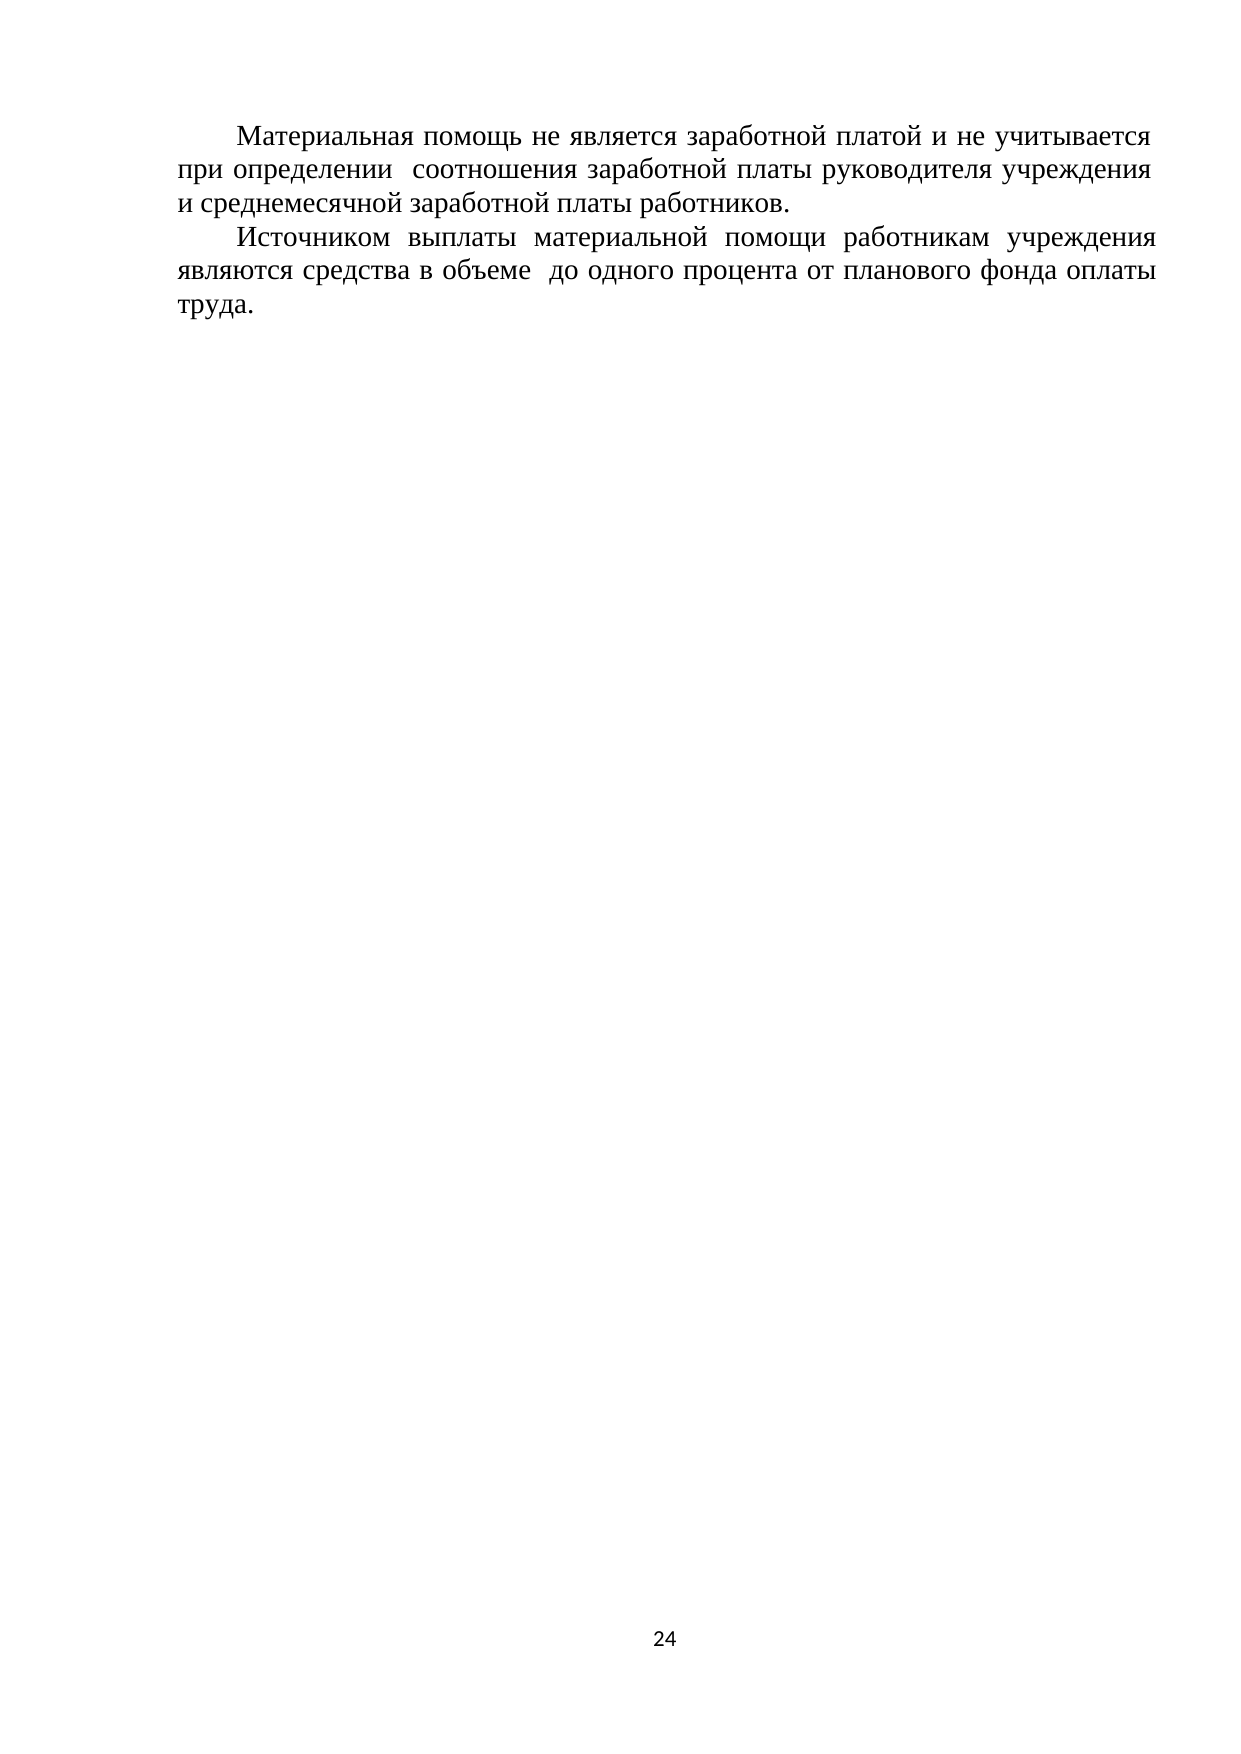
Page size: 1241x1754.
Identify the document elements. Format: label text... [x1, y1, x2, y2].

text Источником выплаты материальной помощи работникам учреждения являются средства в объеме до одного процента от планового фонда оплаты труда. [177, 219, 1157, 319]
text Материальная помощь не является заработной платой и не учитывается при определении соотношения заработной платы руководителя учреждения и среднемесячной заработной платы работников. [177, 118, 1152, 219]
